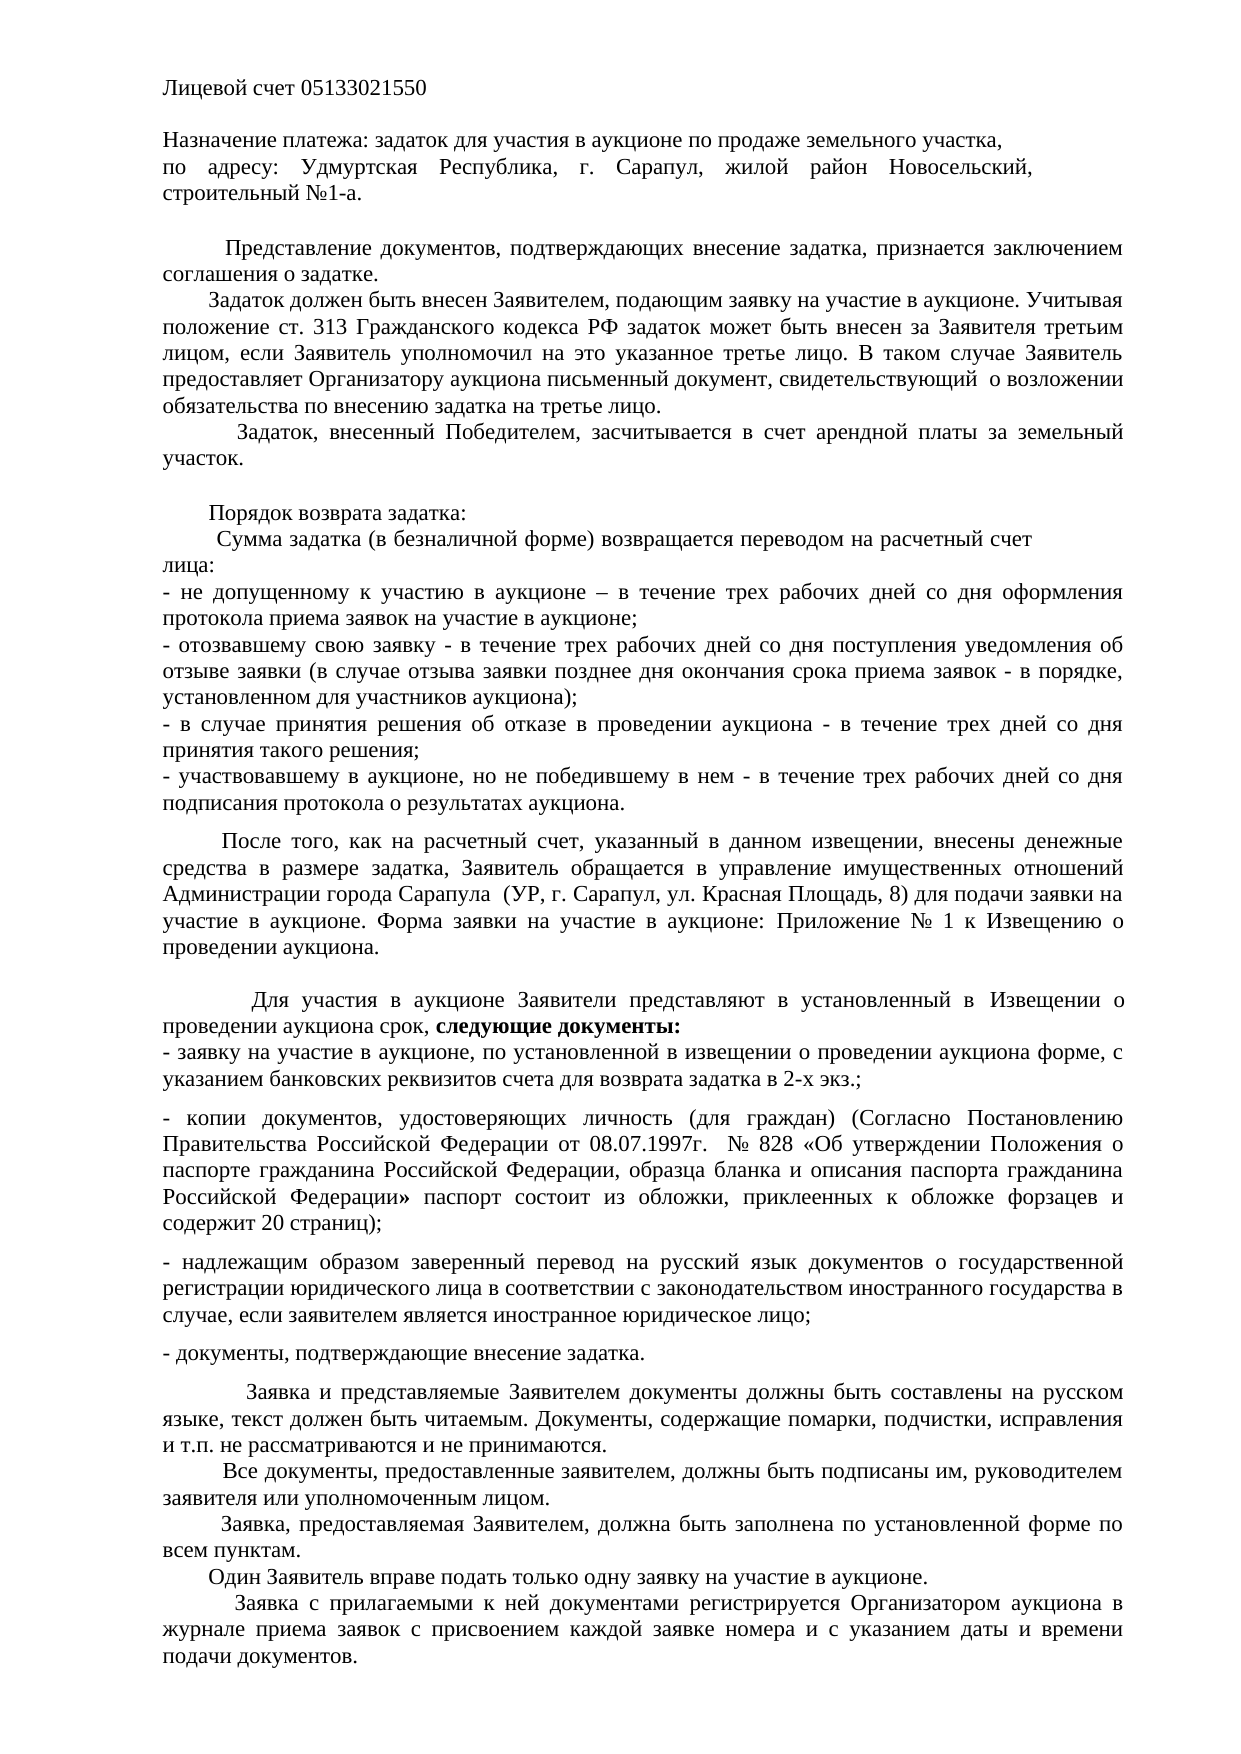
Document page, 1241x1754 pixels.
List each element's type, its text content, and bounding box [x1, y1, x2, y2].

text Задаток должен быть внесен Заявителем, подающим заявку на участие в аукционе. Учитывая положение ст. 313 Гражданского кодекса РФ задаток может быть внесен за Заявителя третьим лицом, если Заявитель уполномочил на это указанное третье лицо. В таком случае Заявитель предоставляет Организатору аукциона письменный документ, свидетельствующий о возложении обязательства по внесению задатка на третье лицо. [162, 286, 1125, 418]
text Сумма задатка (в безналичной форме) возвращается переводом на расчетный счет лица: [162, 525, 1034, 578]
text по адресу: Удмуртская Республика, г. Сарапул, жилой район Новосельский, строительный №1-а. [162, 153, 1034, 206]
text Лицевой счет 05133021550 [162, 74, 1034, 100]
text Представление документов, подтверждающих внесение задатка, признается заключением соглашения о задатке. [162, 234, 1125, 286]
text Заявка, предоставляемая Заявителем, должна быть заполнена по установленной форме по всем пунктам. [162, 1510, 1125, 1563]
text Для участия в аукционе Заявители представляют в установленный в Извещении о проведении аукциона срок, следующие документы: [162, 986, 1125, 1038]
text Порядок возврата задатка: [162, 499, 1034, 525]
text - копии документов, удостоверяющих личность (для граждан) (Согласно Постановлению Правительства Российской Федерации от 08.07.1997г. № 828 «Об утверждении Положения о паспорте гражданина Российской Федерации, образца бланка и описания паспорта гражданина Российской Федерации» паспорт состоит из обложки, приклеенных к обложке форзацев и содержит 20 страниц); [162, 1104, 1125, 1235]
text - документы, подтверждающие внесение задатка. [162, 1339, 1125, 1366]
text Заявка с прилагаемыми к ней документами регистрируется Организатором аукциона в журнале приема заявок с присвоением каждой заявке номера и с указанием даты и времени подачи документов. [162, 1589, 1125, 1668]
text Заявка и представляемые Заявителем документы должны быть составлены на русском языке, текст должен быть читаемым. Документы, содержащие помарки, подчистки, исправления и т.п. не рассматриваются и не принимаются. [162, 1378, 1125, 1457]
text - в случае принятия решения об отказе в проведении аукциона - в течение трех дней со дня принятия такого решения; [162, 710, 1125, 762]
text После того, как на расчетный счет, указанный в данном извещении, внесены денежные средства в размере задатка, Заявитель обращается в управление имущественных отношений Администрации города Сарапула (УР, г. Сарапул, ул. Красная Площадь, 8) для подачи заявки на участие в аукционе. Форма заявки на участие в аукционе: Приложение № 1 к Извещению о проведении аукциона. [162, 828, 1125, 959]
text Все документы, предоставленные заявителем, должны быть подписаны им, руководителем заявителя или уполномоченным лицом. [162, 1457, 1125, 1510]
text - не допущенному к участию в аукционе – в течение трех рабочих дней со дня оформления протокола приема заявок на участие в аукционе; [162, 578, 1125, 631]
text Назначение платежа: задаток для участия в аукционе по продаже земельного участка, [162, 127, 1034, 153]
text Один Заявитель вправе подать только одну заявку на участие в аукционе. [162, 1563, 1125, 1589]
text - участвовавшему в аукционе, но не победившему в нем - в течение трех рабочих дней со дня подписания протокола о результатах аукциона. [162, 762, 1125, 815]
text - надлежащим образом заверенный перевод на русский язык документов о государственной регистрации юридического лица в соответствии с законодательством иностранного государства в случае, если заявителем является иностранное юридическое лицо; [162, 1248, 1125, 1327]
text - заявку на участие в аукционе, по установленной в извещении о проведении аукциона форме, с указанием банковских реквизитов счета для возврата задатка в 2-х экз.; [162, 1038, 1125, 1091]
text Задаток, внесенный Победителем, засчитывается в счет арендной платы за земельный участок. [162, 418, 1125, 471]
text - отозвавшему свою заявку - в течение трех рабочих дней со дня поступления уведомления об отзыве заявки (в случае отзыва заявки позднее дня окончания срока приема заявок - в порядке, установленном для участников аукциона); [162, 631, 1125, 710]
